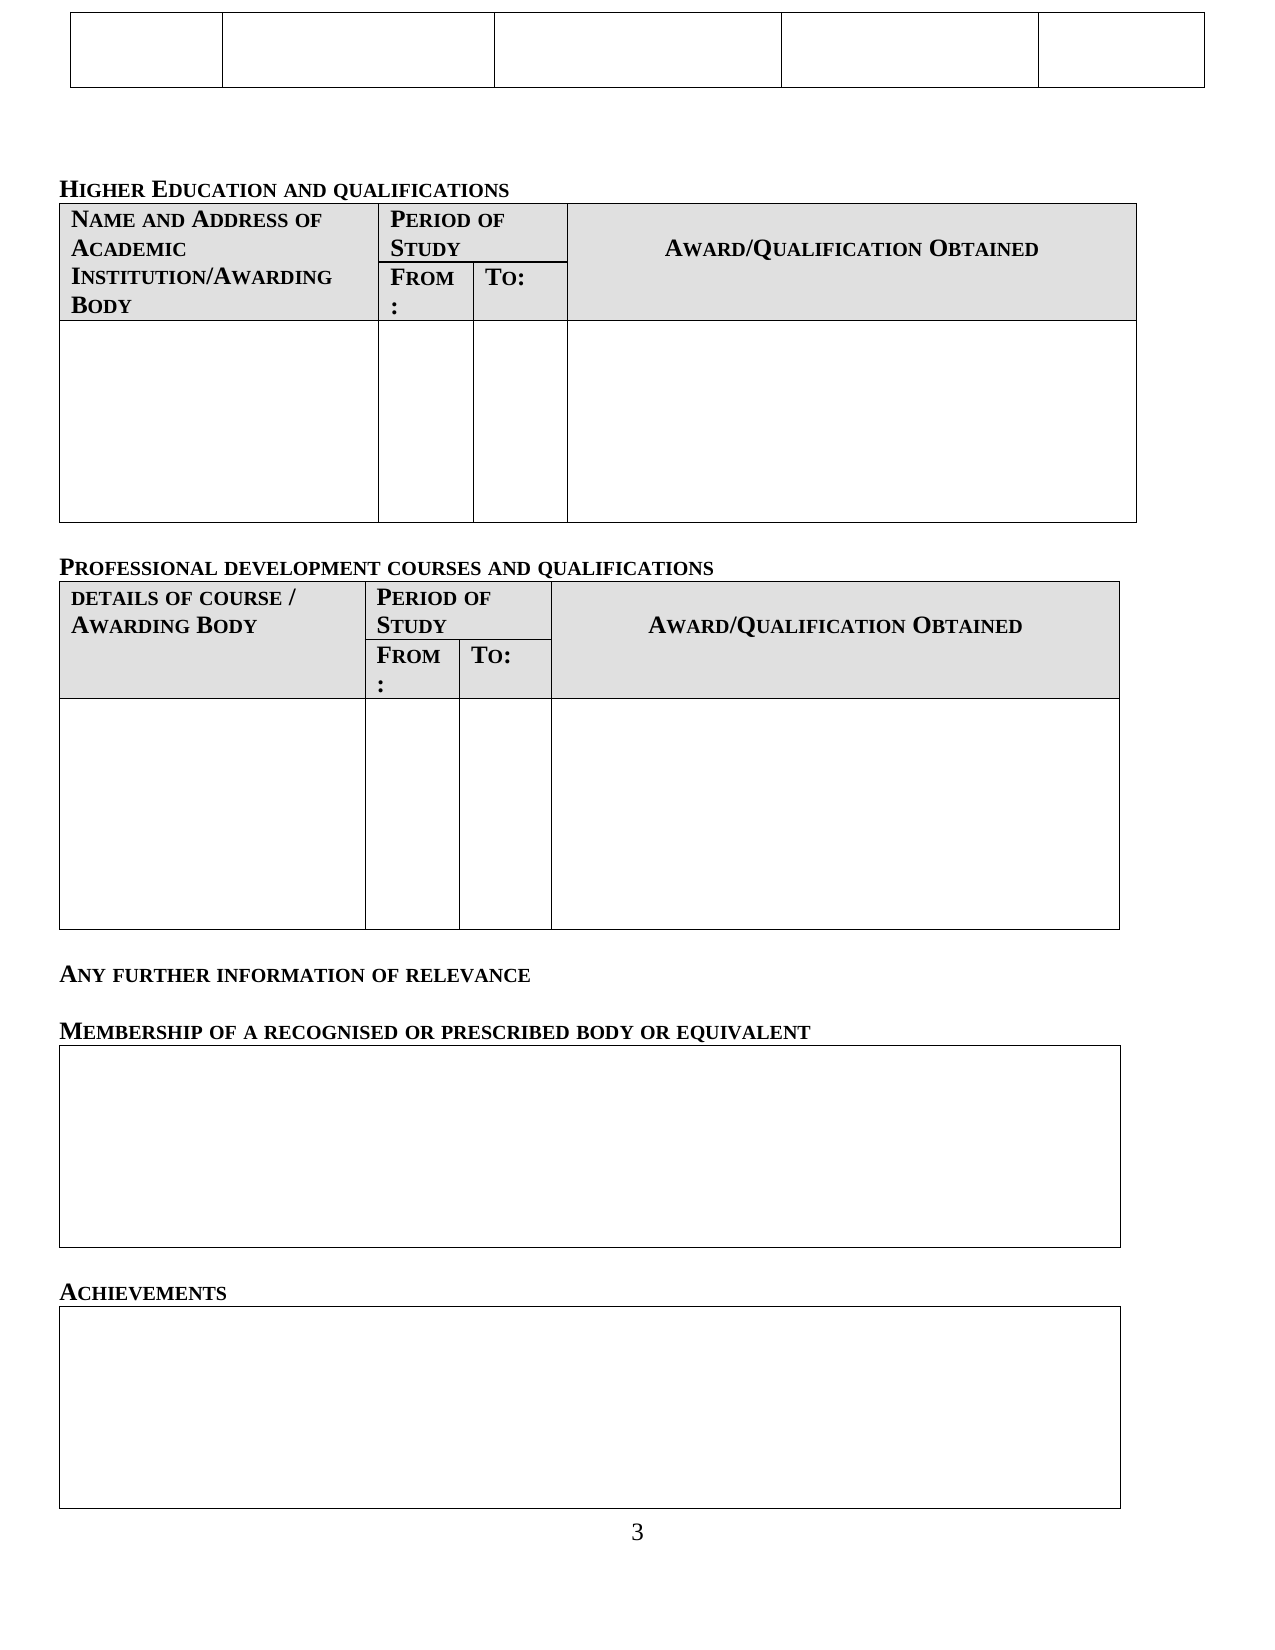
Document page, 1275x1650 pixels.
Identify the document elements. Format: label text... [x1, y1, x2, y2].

table_header Award/Qualification Obtained [568, 204, 1136, 320]
table_header Period of Study [379, 204, 567, 261]
table_cell [71, 13, 222, 87]
text Higher Education and qualifications [59, 174, 1216, 203]
text Any further information of relevance [59, 959, 1216, 987]
text Membership of a recognised or prescribed body or equivalent [59, 1016, 1216, 1045]
table_header Name and Address of Academic Institution/Awarding Body [60, 204, 378, 320]
table_header Award/Qualification Obtained [552, 582, 1119, 698]
table_cell [223, 13, 494, 87]
table_cell [1039, 13, 1204, 87]
table_header details of course / Awarding Body [60, 582, 365, 698]
table_cell [552, 699, 1119, 929]
table_cell [379, 321, 473, 522]
table_cell From: [379, 263, 473, 320]
table_cell [474, 321, 567, 522]
table_header Period of Study [366, 582, 551, 639]
table_cell From: [366, 640, 459, 698]
table_cell [460, 699, 551, 929]
table_cell [568, 321, 1136, 522]
text Professional development courses and qualifications [59, 552, 1216, 581]
table_cell To: [460, 640, 551, 698]
table_cell [60, 321, 378, 522]
text Achievements [59, 1277, 1216, 1306]
table_cell [366, 699, 459, 929]
table_header [60, 1046, 1120, 1247]
table_cell [782, 13, 1038, 87]
table_cell [495, 13, 781, 87]
table_cell To: [474, 263, 567, 320]
table_header [60, 1307, 1120, 1508]
table_cell [60, 699, 365, 929]
